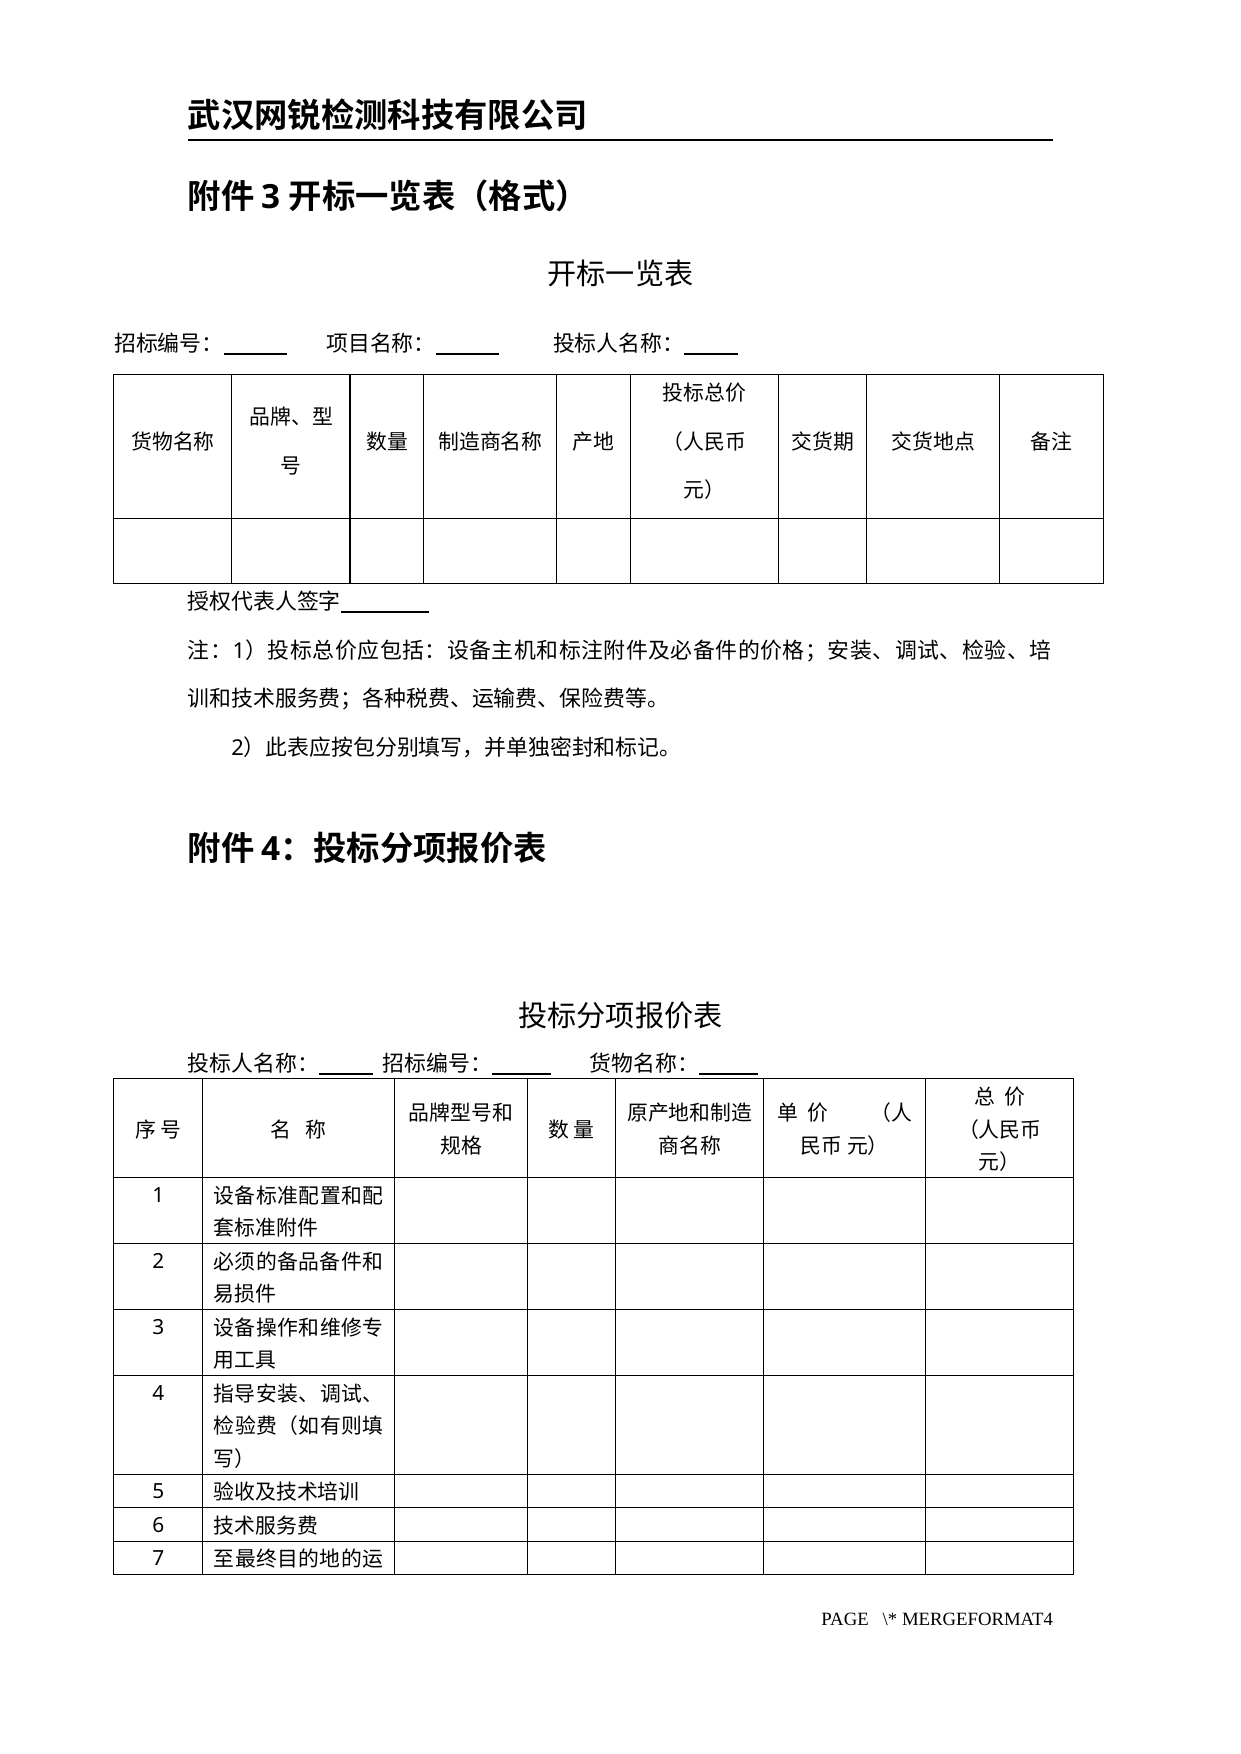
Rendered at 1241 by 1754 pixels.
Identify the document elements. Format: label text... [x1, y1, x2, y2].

table_cell [395, 1508, 527, 1541]
table_cell 指导安装、调试、检验费（如有则填写） [203, 1376, 394, 1473]
table_cell [616, 1475, 763, 1507]
table_cell [395, 1244, 527, 1309]
table_cell 设备标准配置和配套标准附件 [203, 1178, 394, 1243]
table_cell [764, 1244, 925, 1309]
table_header 货物名称 [114, 375, 231, 517]
table_cell [764, 1310, 925, 1375]
table_cell [926, 1475, 1073, 1507]
table_cell 2 [114, 1244, 202, 1309]
table_header 投标总价 （人民币 元） [631, 375, 778, 517]
table_cell 6 [114, 1508, 202, 1541]
subtitle 附件3 开标一览表（格式） [187, 162, 1053, 227]
table_cell [926, 1244, 1073, 1309]
table_cell [779, 519, 866, 583]
text 投标分项报价表 [187, 981, 1053, 1046]
table_header 制造商名称 [424, 375, 556, 517]
table_cell [616, 1178, 763, 1243]
table_cell [867, 519, 999, 583]
table_cell 1 [114, 1178, 202, 1243]
text 注：1）投标总价应包括：设备主机和标注附件及必备件的价格；安装、调试、检验、培训和技术服务费；各种税费、运输费、保险费等。 [187, 632, 1053, 713]
table_cell [395, 1376, 527, 1473]
table_header 总 价 （人民币 元） [926, 1079, 1073, 1177]
table_header 名 称 [203, 1079, 394, 1177]
table_cell [926, 1508, 1073, 1541]
text 投标人名称： 招标编号： 货物名称： [187, 1046, 1053, 1078]
table_cell 5 [114, 1475, 202, 1507]
table_cell [764, 1508, 925, 1541]
table_cell [764, 1376, 925, 1473]
table_cell [395, 1475, 527, 1507]
table_cell [631, 519, 778, 583]
table_cell [926, 1542, 1073, 1574]
table_cell [616, 1508, 763, 1541]
table_cell 7 [114, 1542, 202, 1574]
table_cell [926, 1310, 1073, 1375]
table_cell [395, 1178, 527, 1243]
table_cell [764, 1475, 925, 1507]
table_cell [528, 1508, 615, 1541]
table_cell 必须的备品备件和易损件 [203, 1244, 394, 1309]
table_cell [232, 519, 349, 583]
text 开标一览表 [187, 239, 1053, 304]
table_cell 4 [114, 1376, 202, 1473]
table_cell [764, 1542, 925, 1574]
table_header 原产地和制造商名称 [616, 1079, 763, 1177]
text 授权代表人签字 [187, 584, 1053, 616]
table_cell [926, 1376, 1073, 1473]
list 2）此表应按包分别填写，并单独密封和标记。 [187, 729, 1053, 762]
table_cell [395, 1542, 527, 1574]
table_cell [424, 519, 556, 583]
table_cell [528, 1376, 615, 1473]
table_cell [616, 1310, 763, 1375]
table_cell [528, 1542, 615, 1574]
table_cell [528, 1178, 615, 1243]
table_cell 验收及技术培训 [203, 1475, 394, 1507]
table_header 序 号 [114, 1079, 202, 1177]
table_cell 设备操作和维修专用工具 [203, 1310, 394, 1375]
table_cell 技术服务费 [203, 1508, 394, 1541]
table_cell [528, 1310, 615, 1375]
table_cell [395, 1310, 527, 1375]
table_header 备注 [1000, 375, 1103, 517]
table_cell [1000, 519, 1103, 583]
table_header 产地 [557, 375, 630, 517]
table_cell [616, 1244, 763, 1309]
table_cell [528, 1244, 615, 1309]
table_cell 3 [114, 1310, 202, 1375]
table_cell [764, 1178, 925, 1243]
table_cell [616, 1542, 763, 1574]
table_header 品牌、型号 [232, 375, 349, 517]
table_header 交货地点 [867, 375, 999, 517]
table_header 数量 [351, 375, 423, 517]
table_cell [114, 519, 231, 583]
table_header 交货期 [779, 375, 866, 517]
table_cell [351, 519, 423, 583]
table_cell [528, 1475, 615, 1507]
table_header 单 价 （人民币 元） [764, 1079, 925, 1177]
subtitle 附件4：投标分项报价表 [187, 813, 1053, 878]
table_header 数 量 [528, 1079, 615, 1177]
table_cell [557, 519, 630, 583]
table_cell 至最终目的地的运输费和保险费 [203, 1542, 394, 1574]
table_cell [926, 1178, 1073, 1243]
table_cell [616, 1376, 763, 1473]
table_header 品牌型号和规格 [395, 1079, 527, 1177]
text 招标编号： 项目名称： 投标人名称： [114, 326, 1177, 358]
